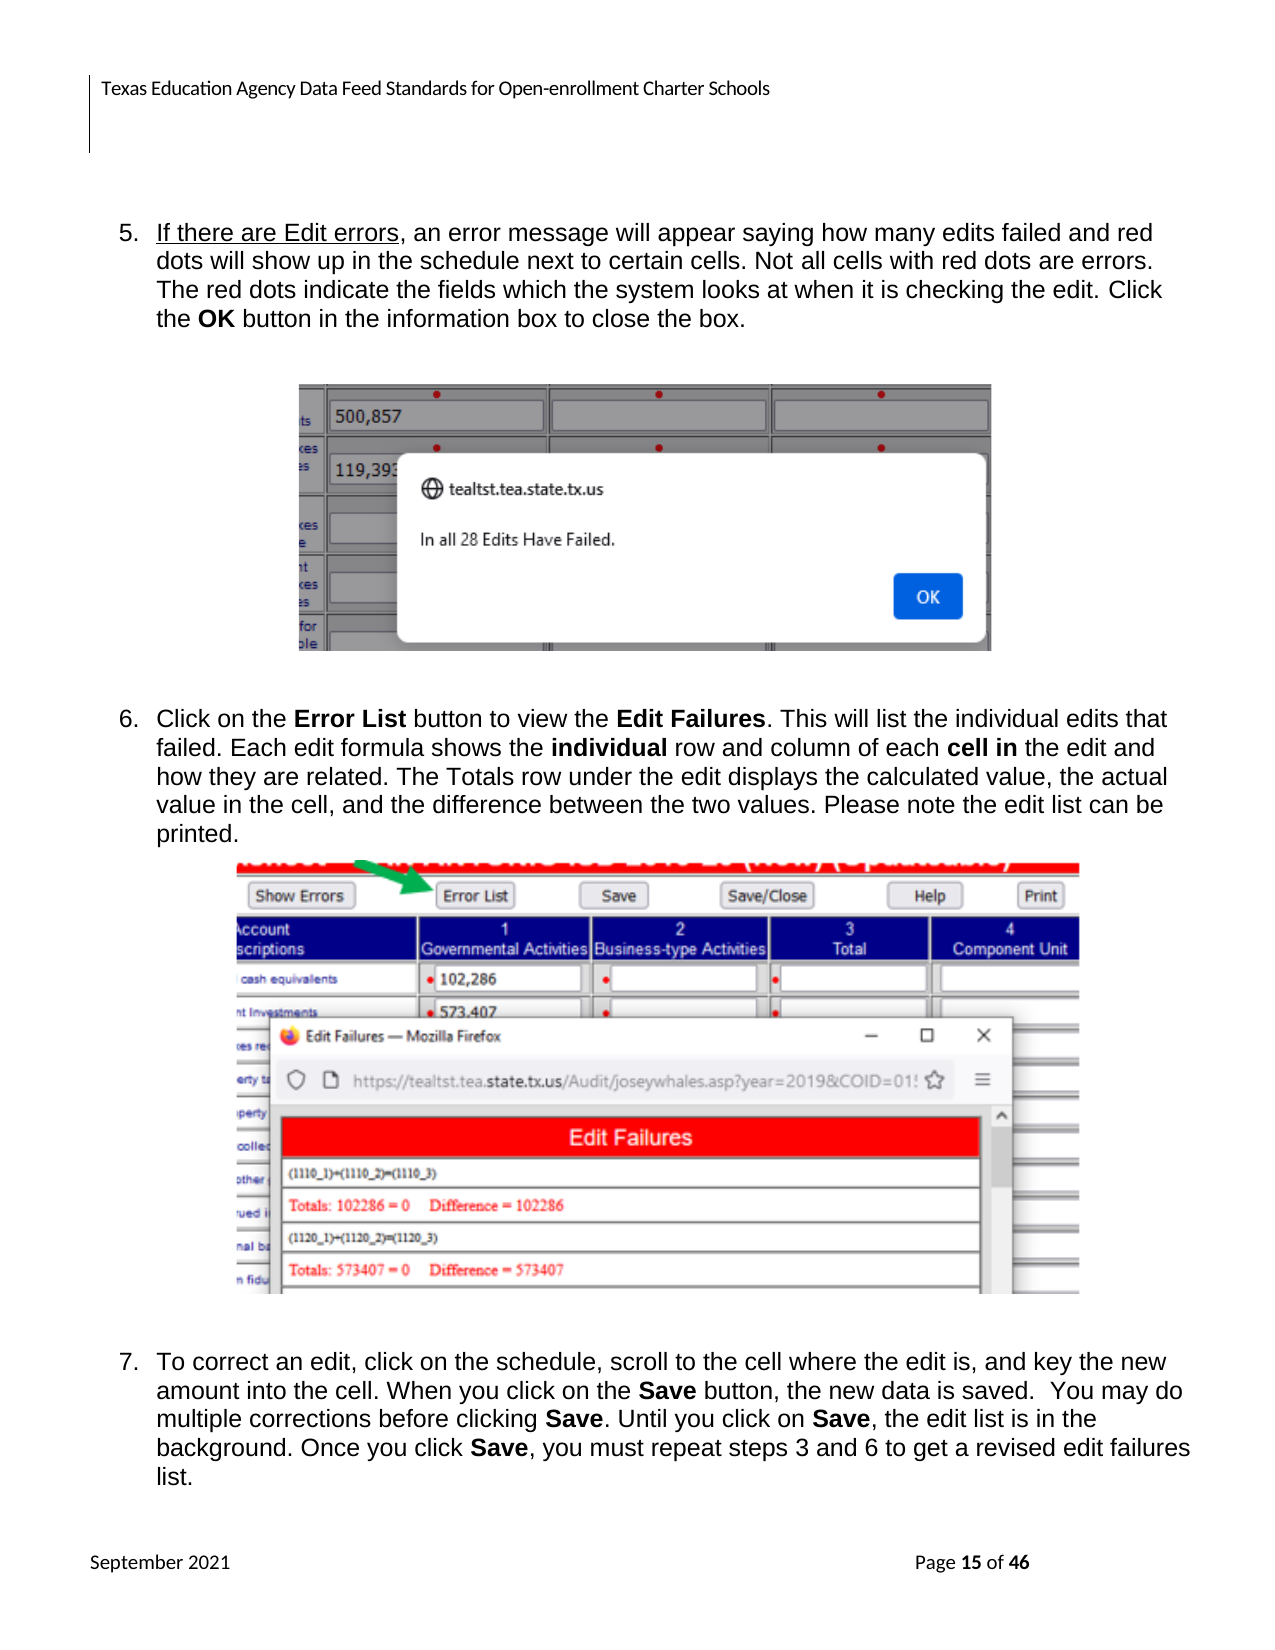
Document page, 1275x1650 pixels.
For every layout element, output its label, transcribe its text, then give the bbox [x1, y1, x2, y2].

list If there are Edit errors, an error message will appear saying how many edits failed and red dots will show up in the schedule next to certain cells. Not all cells with red dots are errors. The red dots indicate the fields which the system looks at when it is checking the edit. Click the OK button in the information box to close the box. [118, 218, 1200, 333]
list To correct an edit, click on the schedule, scroll to the cell where the edit is, and key the new amount into the cell. When you click on the Save button, the new data is saved. You may do multiple corrections before clicking Save. Until you click on Save, the edit list is in the background. Once you click Save, you must repeat steps 3 and 6 to get a revised edit failures list. [118, 1347, 1200, 1491]
picture [298, 384, 992, 651]
list Click on the Error List button to view the Edit Failures. This will list the individual edits that failed. Each edit formula shows the individual row and column of each cell in the edit and how they are related. The Totals row under the edit displays the calculated value, the actual value in the cell, and the difference between the two values. Please note the edit list can be printed. [118, 704, 1200, 848]
picture [236, 860, 1083, 1294]
